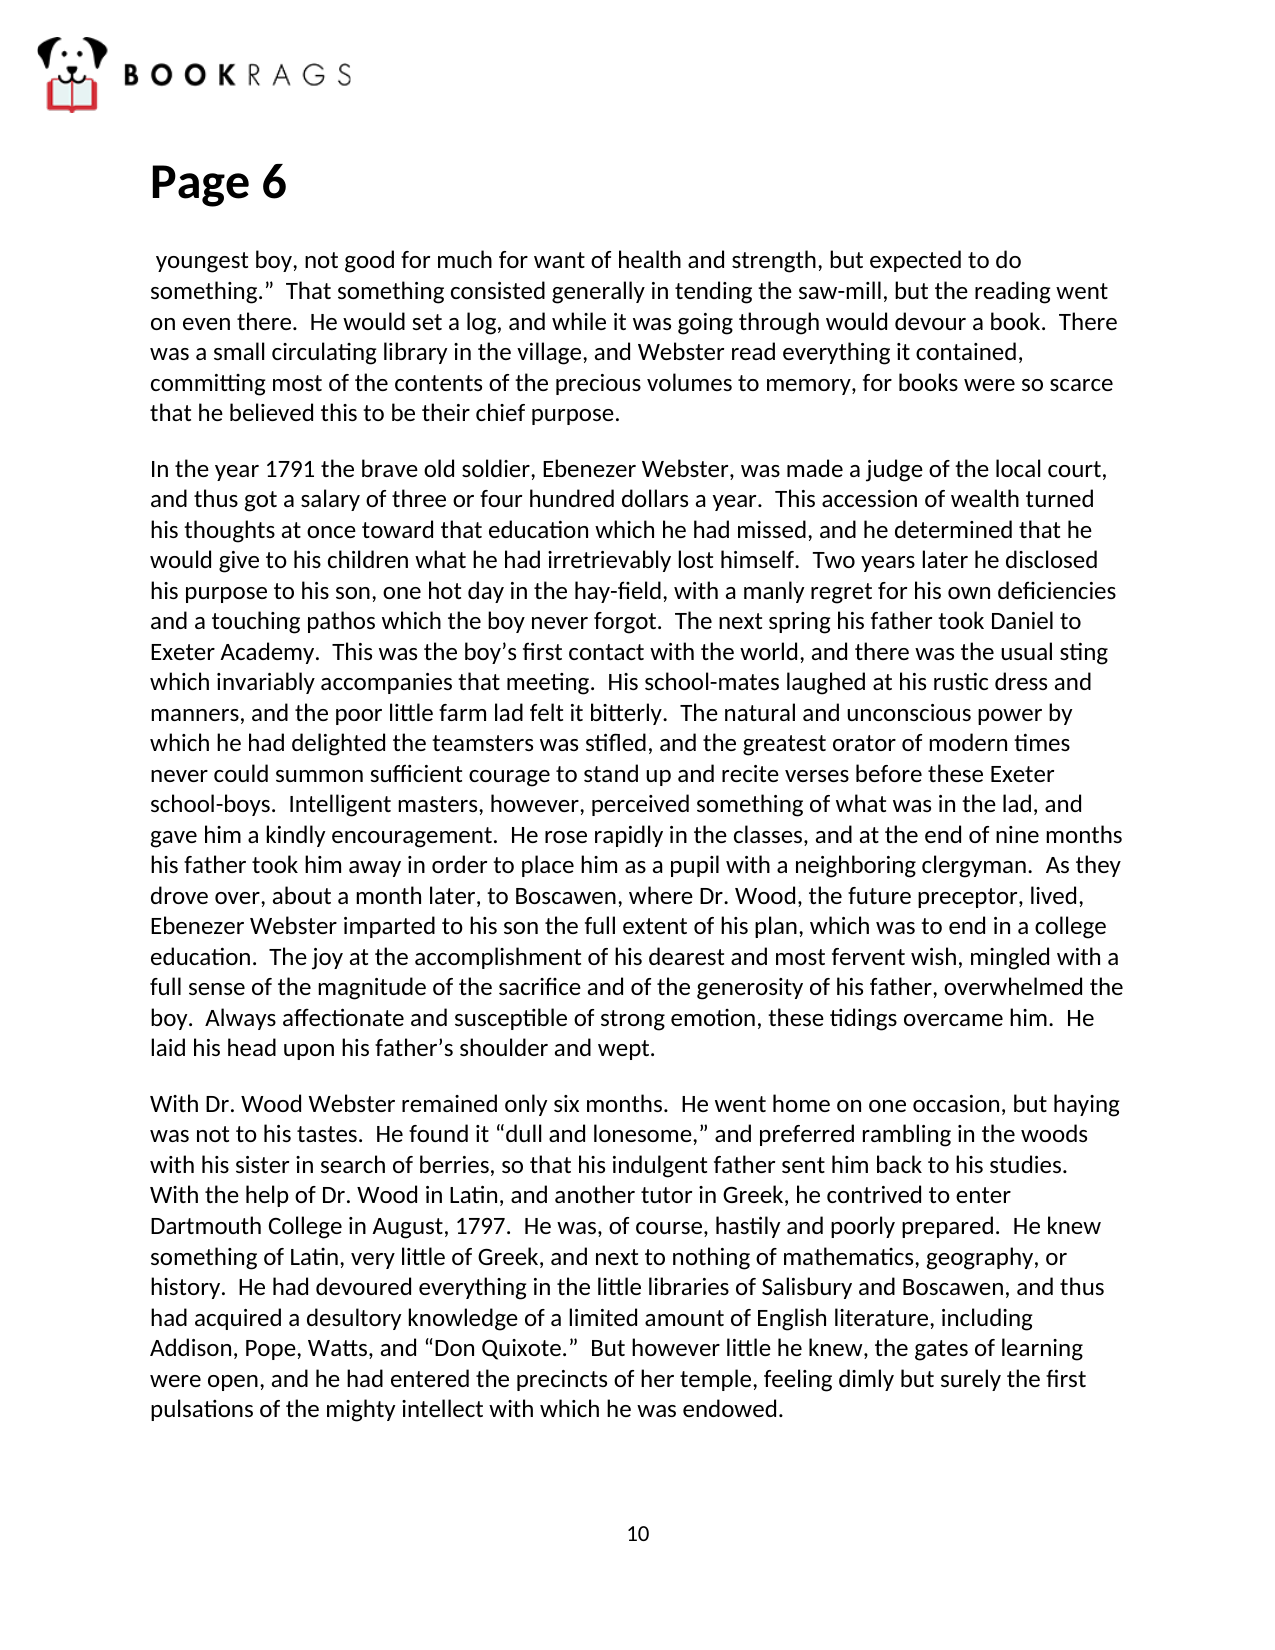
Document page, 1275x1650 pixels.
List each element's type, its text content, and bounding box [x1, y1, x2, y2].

picture [37, 37, 351, 113]
text In the year 1791 the brave old soldier, Ebenezer Webster, was made a judge of the local court, and thus got a salary of three or four hundred dollars a year. This accession of wealth turned his thoughts at once toward that education which he had missed, and he determined that he would give to his children what he had irretrievably lost himself. Two years later he disclosed his purpose to his son, one hot day in the hay-field, with a manly regret for his own deficiencies and a touching pathos which the boy never forgot. The next spring his father took Daniel to Exeter Academy. This was the boy’s first contact with the world, and there was the usual sting which invariably accompanies that meeting. His school-mates laughed at his rustic dress and manners, and the poor little farm lad felt it bitterly. The natural and unconscious power by which he had delighted the teamsters was stifled, and the greatest orator of modern times never could summon sufficient courage to stand up and recite verses before these Exeter school-boys. Intelligent masters, however, perceived something of what was in the lad, and gave him a kindly encouragement. He rose rapidly in the classes, and at the end of nine months his father took him away in order to place him as a pupil with a neighboring clergyman. As they drove over, about a month later, to Boscawen, where Dr. Wood, the future preceptor, lived, Ebenezer Webster imparted to his son the full extent of his plan, which was to end in a college education. The joy at the accomplishment of his dearest and most fervent wish, mingled with a full sense of the magnitude of the sacrifice and of the generosity of his father, overwhelmed the boy. Always affectionate and susceptible of strong emotion, these tidings overcame him. He laid his head upon his father’s shoulder and wept. [150, 453, 1125, 1063]
text youngest boy, not good for much for want of health and strength, but expected to do something.” That something consisted generally in tending the saw-mill, but the reading went on even there. He would set a log, and while it was going through would devour a book. There was a small circulating library in the village, and Webster read everything it contained, committing most of the contents of the precious volumes to memory, for books were so scarce that he believed this to be their chief purpose. [150, 244, 1125, 428]
text With Dr. Wood Webster remained only six months. He went home on one occasion, but haying was not to his tastes. He found it “dull and lonesome,” and preferred rambling in the woods with his sister in search of berries, so that his indulgent father sent him back to his studies. With the help of Dr. Wood in Latin, and another tutor in Greek, he contrived to enter Dartmouth College in August, 1797. He was, of course, hastily and poorly prepared. He knew something of Latin, very little of Greek, and next to nothing of mathematics, geography, or history. He had devoured everything in the little libraries of Salisbury and Boscawen, and thus had acquired a desultory knowledge of a limited amount of English literature, including Addison, Pope, Watts, and “Don Quixote.” But however little he knew, the gates of learning were open, and he had entered the precincts of her temple, feeling dimly but surely the first pulsations of the mighty intellect with which he was endowed. [150, 1088, 1125, 1424]
text Page 6 [150, 150, 1125, 211]
